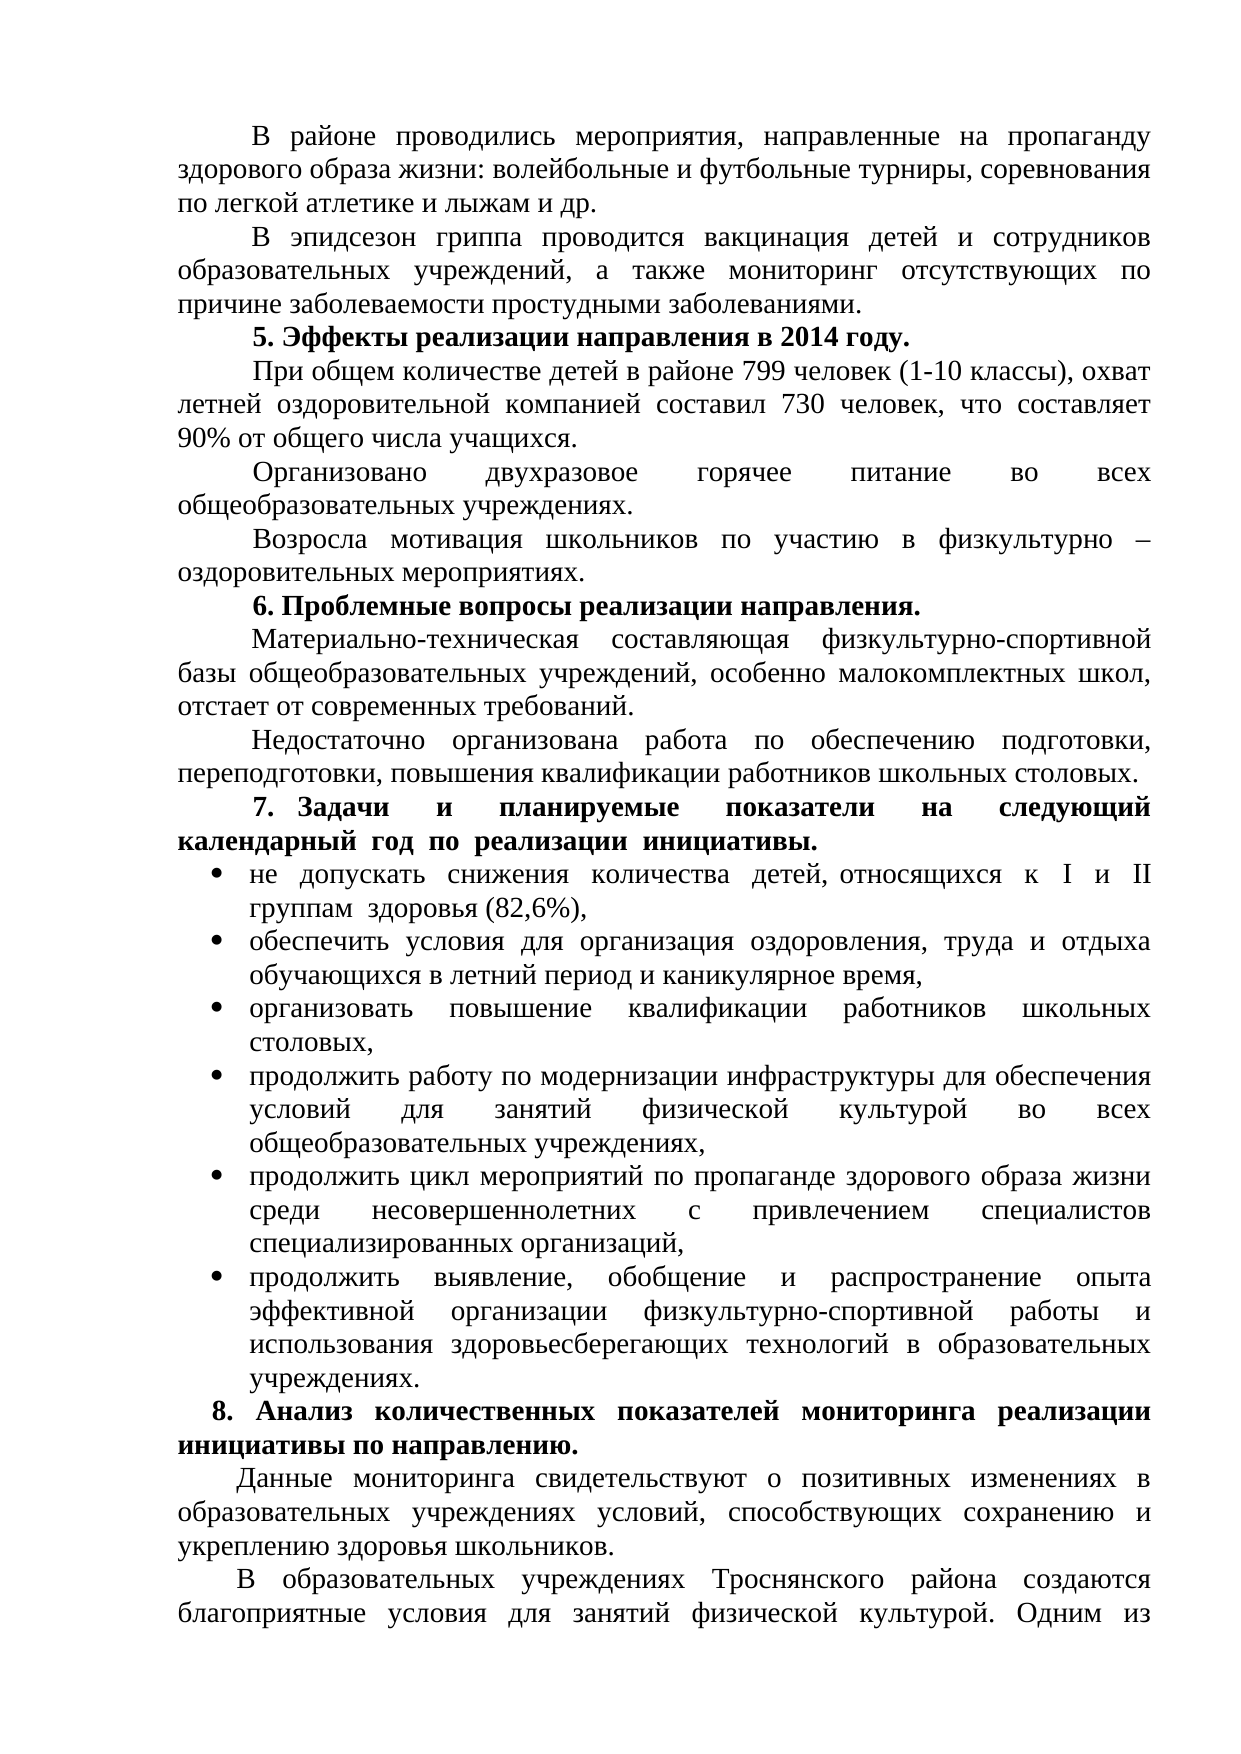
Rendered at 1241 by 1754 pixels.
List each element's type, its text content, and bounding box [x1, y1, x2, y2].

text 7. Задачи и планируемые показатели на следующий календарный год по реализации инициативы. [177, 789, 1152, 856]
text В районе проводились мероприятия, направленные на пропаганду здорового образа жизни: волейбольные и футбольные турниры, соревнования по легкой атлетике и лыжам и др. [177, 118, 1152, 219]
list обеспечить условия для организация оздоровления, труда и отдыха обучающихся в летний период и каникулярное время, [212, 923, 1152, 991]
text При общем количестве детей в районе 799 человек (1-10 классы), охват летней оздоровительной компанией составил 730 человек, что составляет 90% от общего числа учащихся. [177, 353, 1152, 454]
list продолжить работу по модернизации инфраструктуры для обеспечения условий для занятий физической культурой во всех общеобразовательных учреждениях, [212, 1058, 1152, 1158]
text 8. Анализ количественных показателей мониторинга реализации инициативы по направлению. [177, 1393, 1152, 1461]
text 5. Эффекты реализации направления в 2014 году. [177, 319, 1152, 353]
list организовать повышение квалификации работников школьных столовых, [212, 991, 1152, 1058]
list не допускать снижения количества детей, относящихся к I и II группам здоровья (82,6%), [212, 856, 1152, 923]
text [177, 1561, 1152, 1628]
text Возросла мотивация школьников по участию в физкультурно – оздоровительных мероприятиях. [177, 521, 1152, 588]
text Организовано двухразовое горячее питание во всех общеобразовательных учреждениях. [177, 454, 1152, 521]
text Данные мониторинга свидетельствуют о позитивных изменениях в образовательных учреждениях условий, способствующих сохранению и укреплению здоровья школьников. [177, 1461, 1152, 1561]
list продолжить цикл мероприятий по пропаганде здорового образа жизни среди несовершеннолетних с привлечением специалистов специализированных организаций, [212, 1158, 1152, 1259]
text В эпидсезон гриппа проводится вакцинация детей и сотрудников образовательных учреждений, а также мониторинг отсутствующих по причине заболеваемости простудными заболеваниями. [177, 219, 1152, 319]
text 6. Проблемные вопросы реализации направления. [177, 588, 1152, 621]
list Материально-техническая составляющая физкультурно-спортивной базы общеобразовательных учреждений, особенно малокомплектных школ, отстает от современных требований. [177, 621, 1152, 722]
list Недостаточно организована работа по обеспечению подготовки, переподготовки, повышения квалификации работников школьных столовых. [177, 722, 1152, 789]
list продолжить выявление, обобщение и распространение опыта эффективной организации физкультурно-спортивной работы и использования здоровьесберегающих технологий в образовательных учреждениях. [212, 1259, 1152, 1393]
